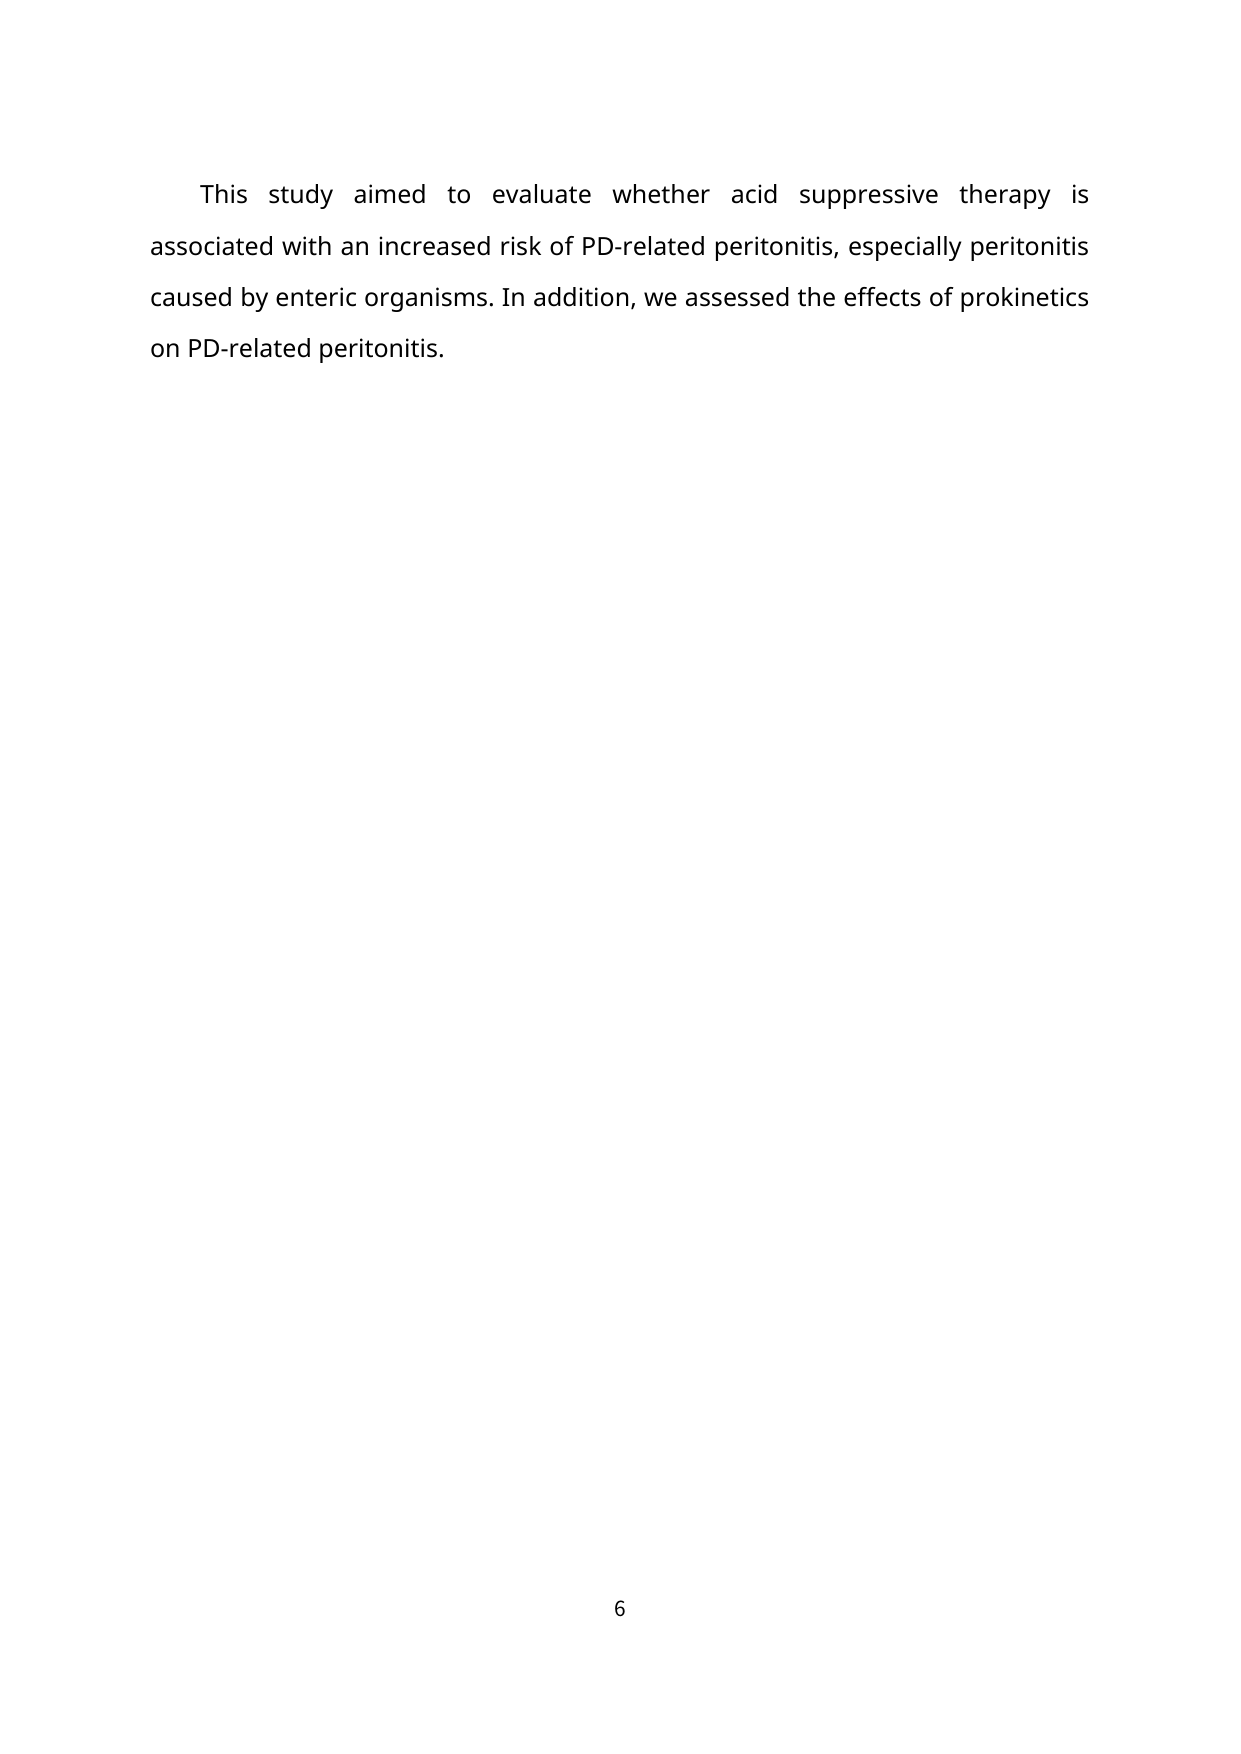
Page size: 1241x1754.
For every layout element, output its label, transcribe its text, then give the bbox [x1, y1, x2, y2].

text This study aimed to evaluate whether acid suppressive therapy is associated with an increased risk of PD-related peritonitis, especially peritonitis caused by enteric organisms. In addition, we assessed the effects of prokinetics on PD-related peritonitis. [150, 177, 1090, 364]
